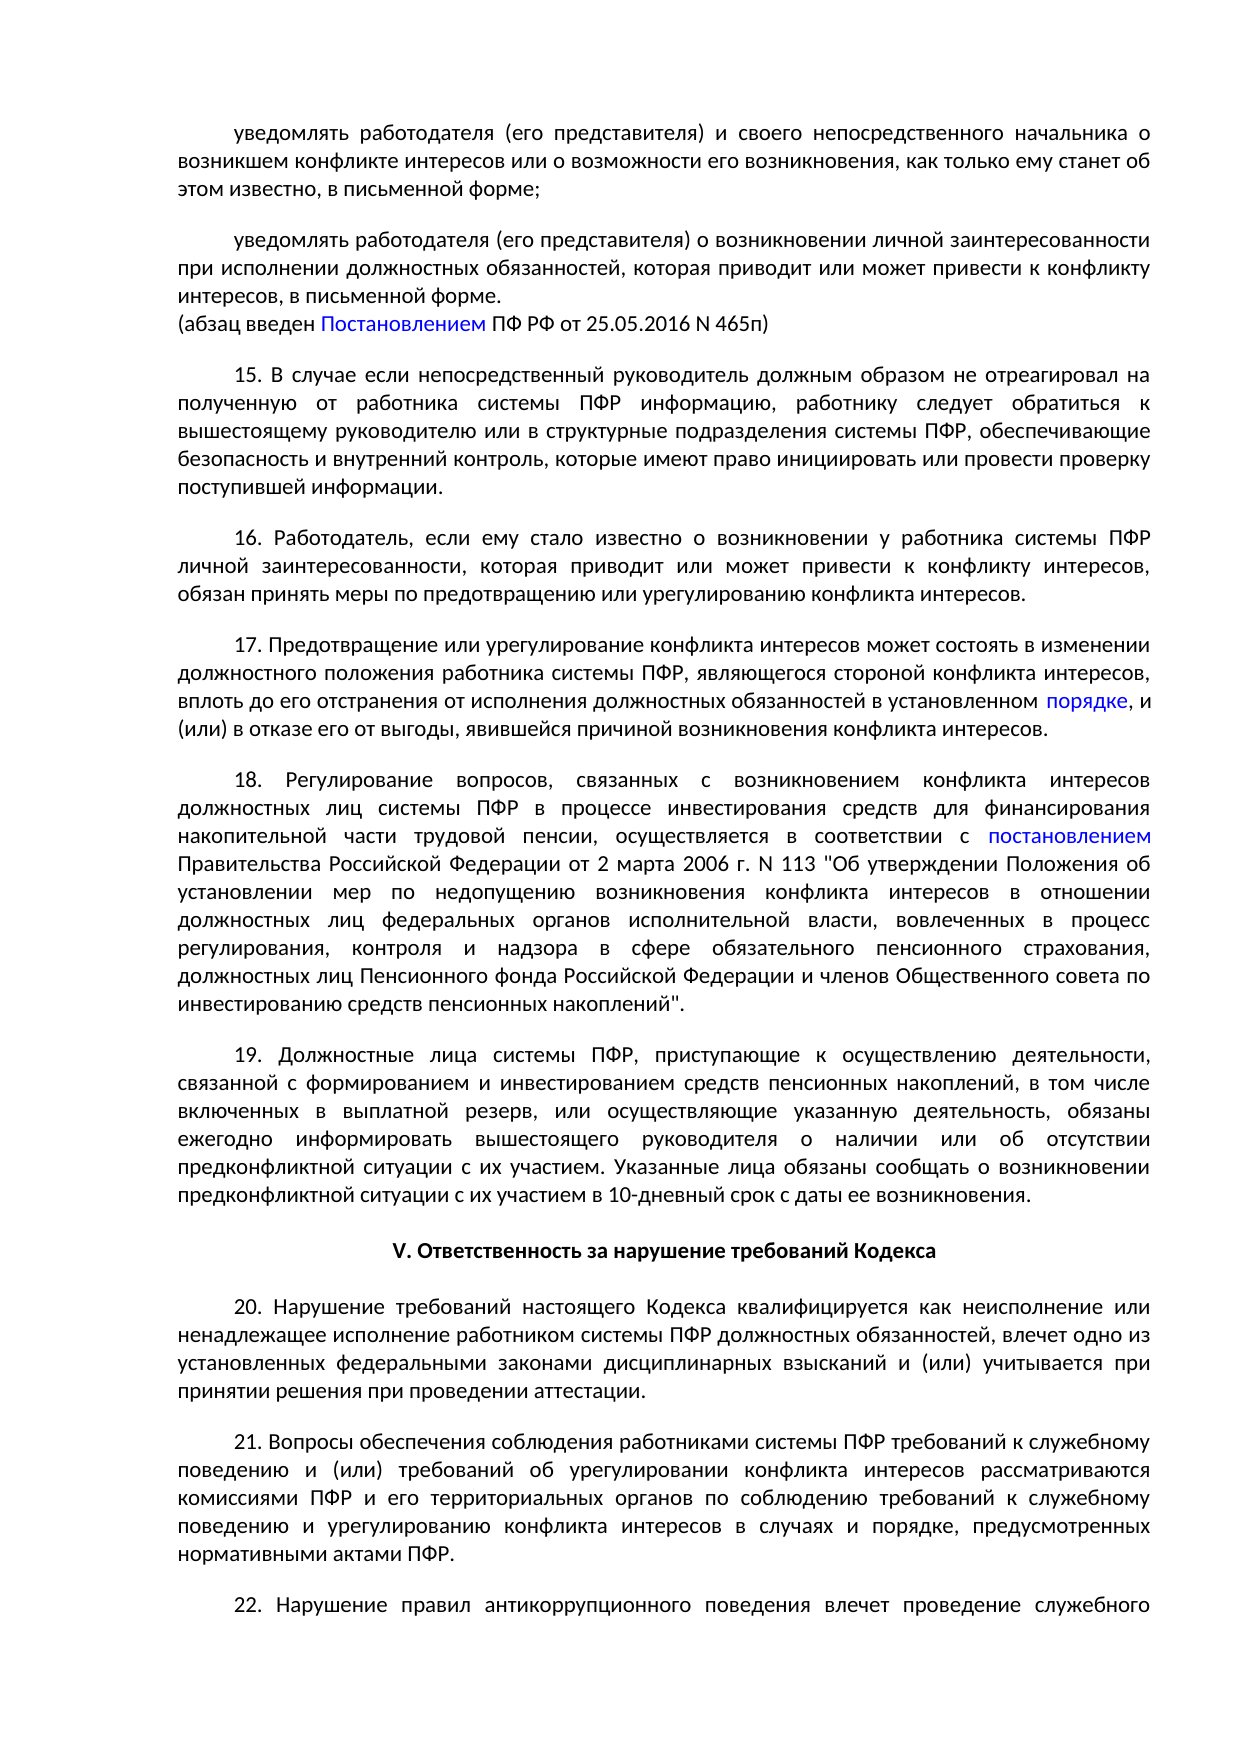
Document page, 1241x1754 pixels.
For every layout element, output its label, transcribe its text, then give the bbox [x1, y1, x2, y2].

text 16. Работодатель, если ему стало известно о возникновении у работника системы ПФР личной заинтересованности, которая приводит или может привести к конфликту интересов, обязан принять меры по предотвращению или урегулированию конфликта интересов. [177, 523, 1152, 607]
text 18. Регулирование вопросов, связанных с возникновением конфликта интересов должностных лиц системы ПФР в процессе инвестирования средств для финансирования накопительной части трудовой пенсии, осуществляется в соответствии с постановлением Правительства Российской Федерации от 2 марта 2006 г. N 113 "Об утверждении Положения об установлении мер по недопущению возникновения конфликта интересов в отношении должностных лиц федеральных органов исполнительной власти, вовлеченных в процесс регулирования, контроля и надзора в сфере обязательного пенсионного страхования, должностных лиц Пенсионного фонда Российской Федерации и членов Общественного совета по инвестированию средств пенсионных накоплений". [177, 765, 1152, 1017]
text 21. Вопросы обеспечения соблюдения работниками системы ПФР требований к служебному поведению и (или) требований об урегулировании конфликта интересов рассматриваются комиссиями ПФР и его территориальных органов по соблюдению требований к служебному поведению и урегулированию конфликта интересов в случаях и порядке, предусмотренных нормативными актами ПФР. [177, 1427, 1152, 1567]
text (абзац введен Постановлением ПФ РФ от 25.05.2016 N 465п) [177, 309, 1152, 337]
text 15. В случае если непосредственный руководитель должным образом не отреагировал на полученную от работника системы ПФР информацию, работнику следует обратиться к вышестоящему руководителю или в структурные подразделения системы ПФР, обеспечивающие безопасность и внутренний контроль, которые имеют право инициировать или провести проверку поступившей информации. [177, 360, 1152, 500]
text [177, 1590, 1152, 1618]
text 17. Предотвращение или урегулирование конфликта интересов может состоять в изменении должностного положения работника системы ПФР, являющегося стороной конфликта интересов, вплоть до его отстранения от исполнения должностных обязанностей в установленном порядке, и (или) в отказе его от выгоды, явившейся причиной возникновения конфликта интересов. [177, 630, 1152, 742]
text 20. Нарушение требований настоящего Кодекса квалифицируется как неисполнение или ненадлежащее исполнение работником системы ПФР должностных обязанностей, влечет одно из установленных федеральными законами дисциплинарных взысканий и (или) учитывается при принятии решения при проведении аттестации. [177, 1292, 1152, 1404]
text уведомлять работодателя (его представителя) и своего непосредственного начальника о возникшем конфликте интересов или о возможности его возникновения, как только ему станет об этом известно, в письменной форме; [177, 118, 1152, 202]
text 19. Должностные лица системы ПФР, приступающие к осуществлению деятельности, связанной с формированием и инвестированием средств пенсионных накоплений, в том числе включенных в выплатной резерв, или осуществляющие указанную деятельность, обязаны ежегодно информировать вышестоящего руководителя о наличии или об отсутствии предконфликтной ситуации с их участием. Указанные лица обязаны сообщать о возникновении предконфликтной ситуации с их участием в 10-дневный срок с даты ее возникновения. [177, 1040, 1152, 1208]
text уведомлять работодателя (его представителя) о возникновении личной заинтересованности при исполнении должностных обязанностей, которая приводит или может привести к конфликту интересов, в письменной форме. [177, 225, 1152, 309]
title V. Ответственность за нарушение требований Кодекса [177, 1236, 1152, 1264]
